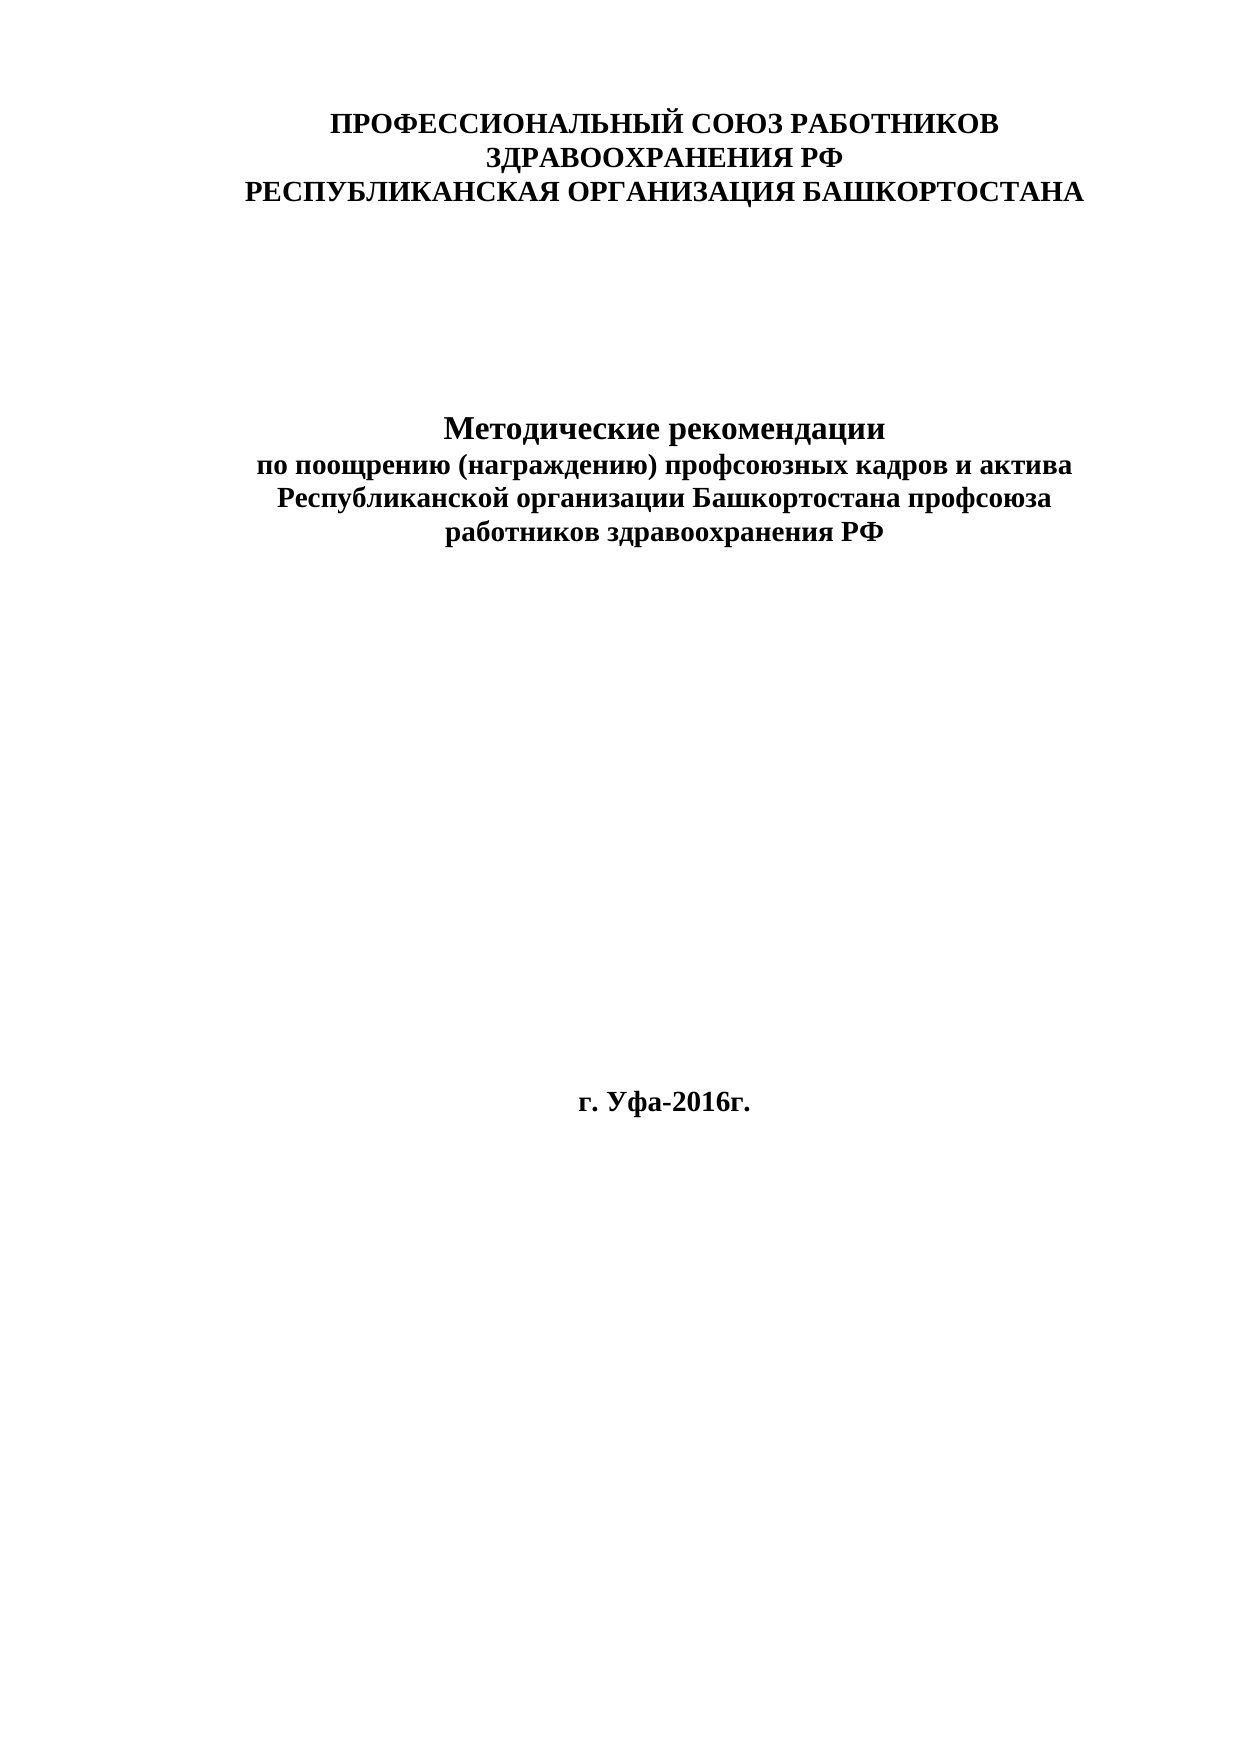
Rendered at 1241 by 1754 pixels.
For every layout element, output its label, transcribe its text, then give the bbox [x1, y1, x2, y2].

text Республиканской организации Башкортостана профсоюза [177, 480, 1152, 514]
text по поощрению (награждению) профсоюзных кадров и актива [177, 447, 1152, 480]
text ПРОФЕССИОНАЛЬНЫЙ СОЮЗ РАБОТНИКОВ ЗДРАВООХРАНЕНИЯ РФ [177, 107, 1152, 174]
text г. Уфа-2016г. [177, 1084, 1152, 1118]
text работников здравоохранения РФ [177, 514, 1152, 547]
text Методические рекомендации [177, 408, 1152, 447]
text РЕСПУБЛИКАНСКАЯ ОРГАНИЗАЦИЯ БАШКОРТОСТАНА [177, 174, 1152, 207]
